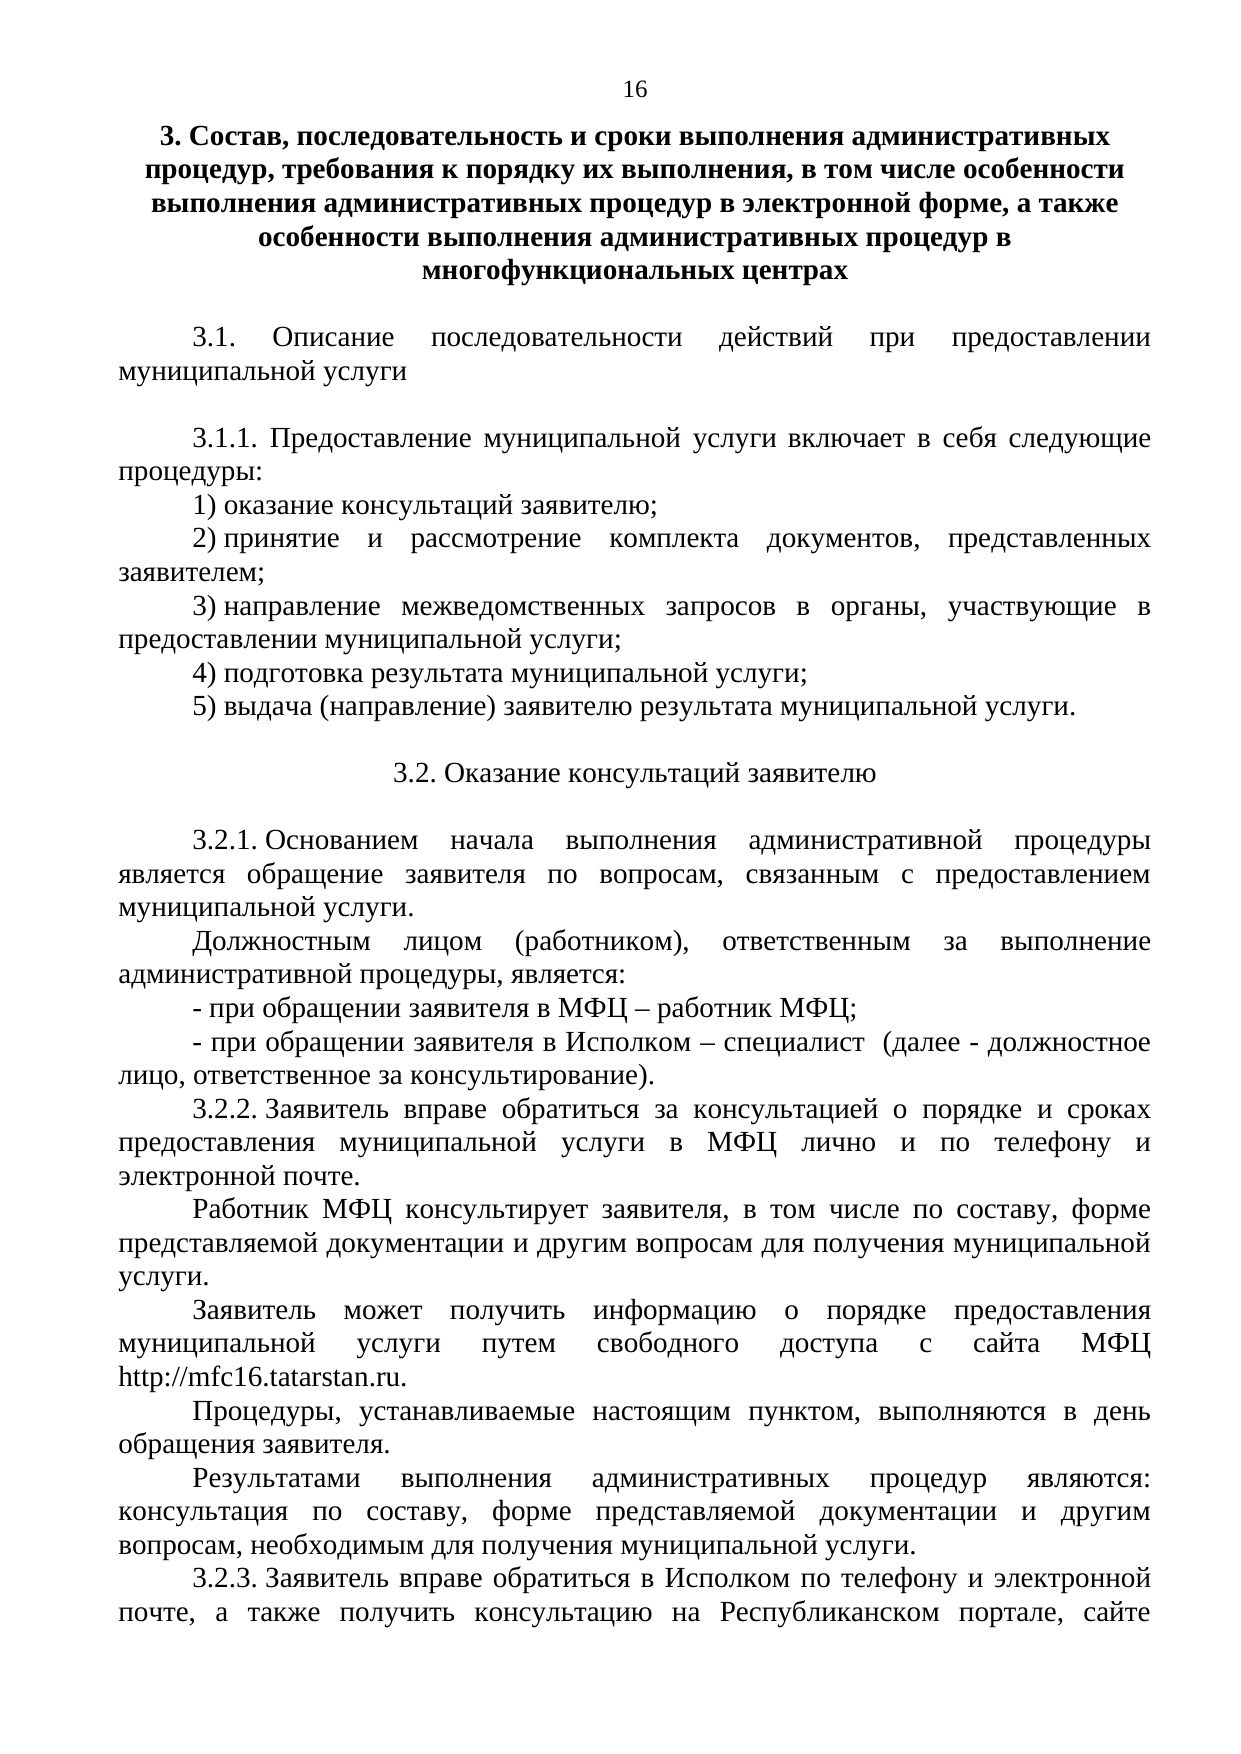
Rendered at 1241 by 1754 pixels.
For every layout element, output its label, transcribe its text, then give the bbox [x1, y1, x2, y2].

text 1) оказание консультаций заявителю; [118, 487, 1152, 521]
text 3.2.1. Основанием начала выполнения административной процедуры является обращение заявителя по вопросам, связанным с предоставлением муниципальной услуги. [118, 822, 1152, 923]
text 3.2. Оказание консультаций заявителю [118, 755, 1152, 789]
text - при обращении заявителя в МФЦ – работник МФЦ; [118, 990, 1152, 1024]
text Работник МФЦ консультирует заявителя, в том числе по составу, форме представляемой документации и другим вопросам для получения муниципальной услуги. [118, 1191, 1152, 1292]
text 4) подготовка результата муниципальной услуги; [118, 655, 1152, 688]
text - при обращении заявителя в Исполком – специалист (далее - должностное лицо, ответственное за консультирование). [118, 1024, 1152, 1091]
text 5) выдача (направление) заявителю результата муниципальной услуги. [118, 688, 1152, 722]
text 3) направление межведомственных запросов в органы, участвующие в предоставлении муниципальной услуги; [118, 588, 1152, 655]
text 3.1.1. Предоставление муниципальной услуги включает в себя следующие процедуры: [118, 420, 1152, 487]
text 3.2.2. Заявитель вправе обратиться за консультацией о порядке и сроках предоставления муниципальной услуги в МФЦ лично и по телефону и электронной почте. [118, 1091, 1152, 1191]
text Должностным лицом (работником), ответственным за выполнение административной процедуры, является: [118, 923, 1152, 990]
text Заявитель может получить информацию о порядке предоставления муниципальной услуги путем свободного доступа с сайта МФЦ http://mfc16.tatarstan.ru. [118, 1292, 1152, 1393]
text Процедуры, устанавливаемые настоящим пунктом, выполняются в день обращения заявителя. [118, 1393, 1152, 1460]
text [118, 1560, 1152, 1627]
text 3.1. Описание последовательности действий при предоставлении муниципальной услуги [118, 319, 1152, 386]
text 2) принятие и рассмотрение комплекта документов, представленных заявителем; [118, 521, 1152, 588]
text Результатами выполнения административных процедур являются: консультация по составу, форме представляемой документации и другим вопросам, необходимым для получения муниципальной услуги. [118, 1460, 1152, 1560]
text 3. Состав, последовательность и сроки выполнения административных процедур, требования к порядку их выполнения, в том числе особенности выполнения административных процедур в электронной форме, а также особенности выполнения административных процедур в многофункциональных центрах [118, 118, 1152, 286]
